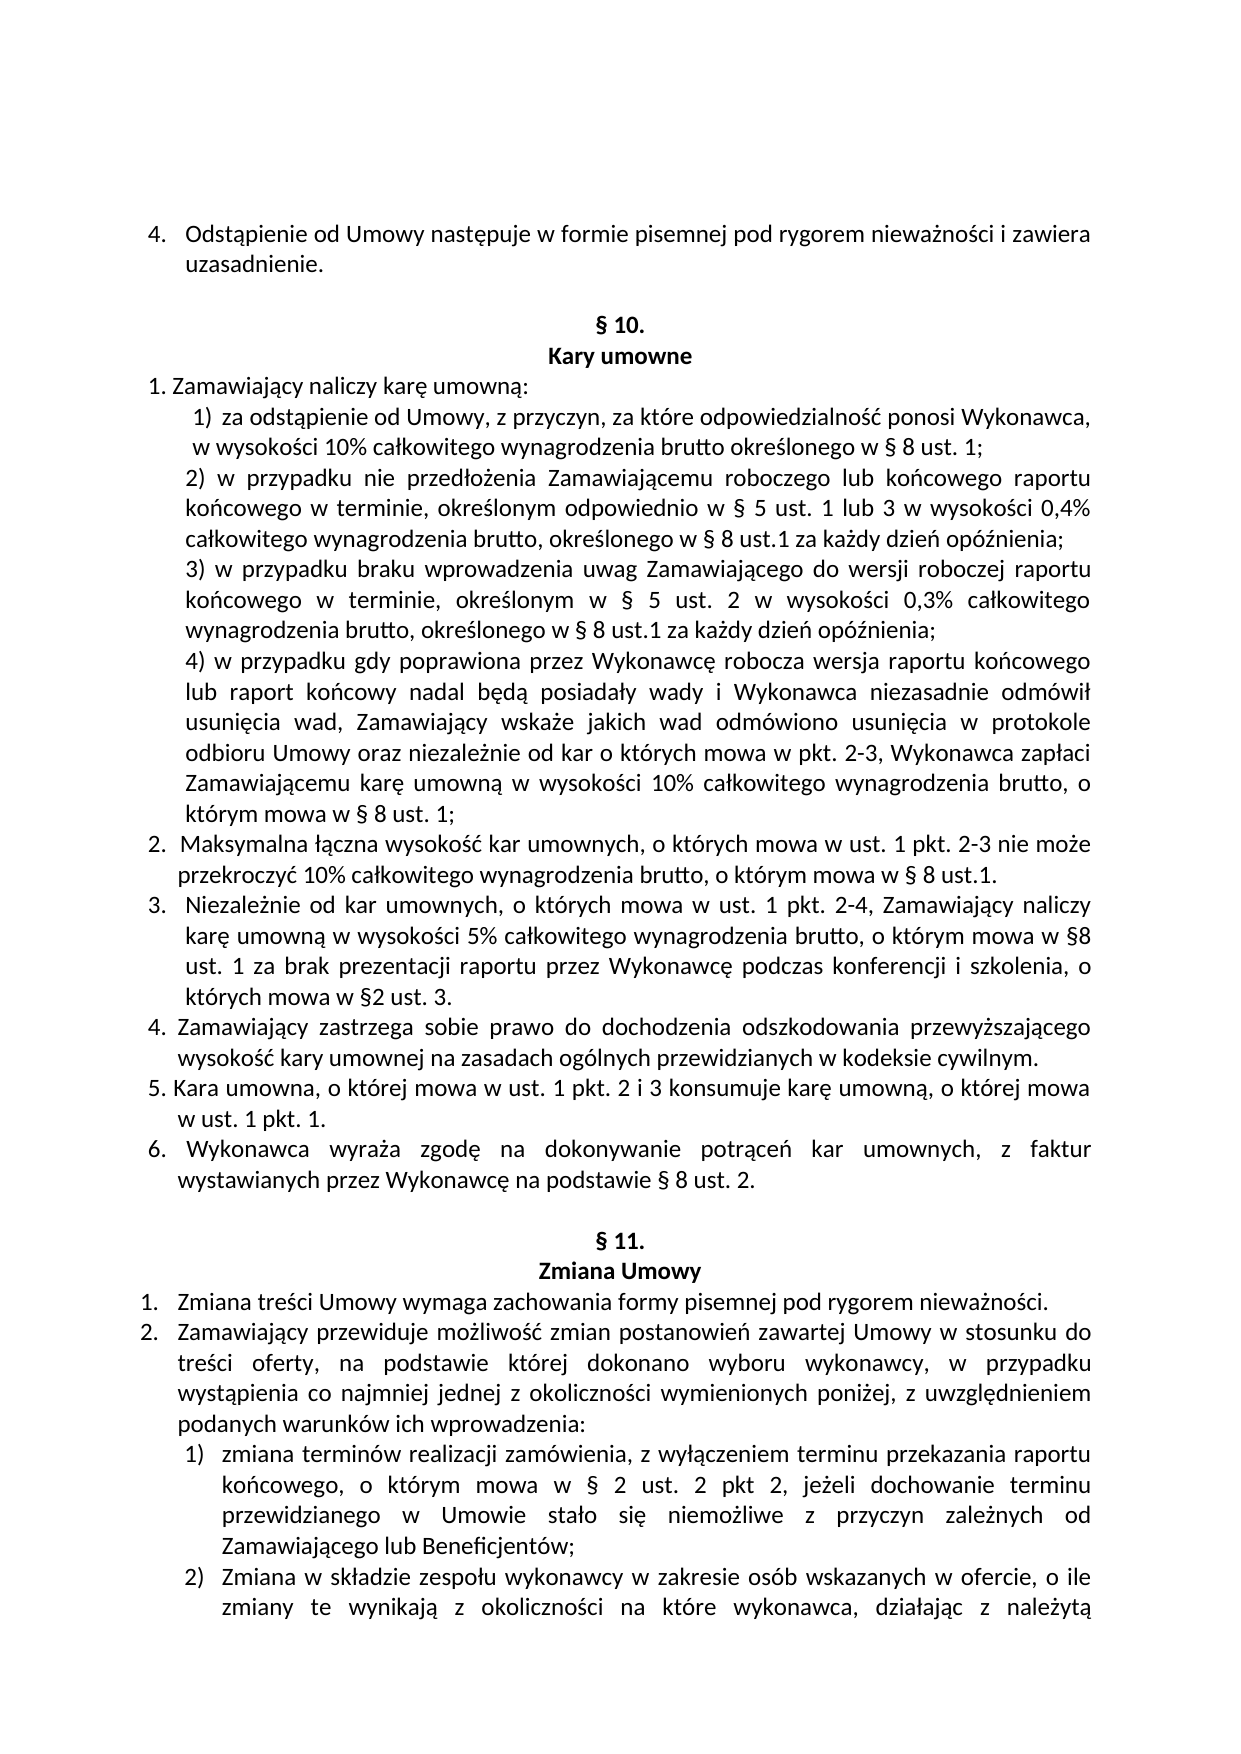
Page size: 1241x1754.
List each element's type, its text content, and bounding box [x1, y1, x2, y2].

text Kary umowne [148, 340, 1092, 370]
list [184, 1561, 1092, 1622]
text § 10. [148, 309, 1092, 340]
text 3) w przypadku braku wprowadzenia uwag Zamawiającego do wersji roboczej raportu końcowego w terminie, określonym w § 5 ust. 2 w wysokości 0,3% całkowitego wynagrodzenia brutto, określonego w § 8 ust.1 za każdy dzień opóźnienia; [185, 553, 1092, 645]
text § 11. [148, 1225, 1092, 1256]
list Zmiana treści Umowy wymaga zachowania formy pisemnej pod rygorem nieważności. [140, 1286, 1092, 1317]
text 2. Maksymalna łączna wysokość kar umownych, o których mowa w ust. 1 pkt. 2-3 nie może przekroczyć 10% całkowitego wynagrodzenia brutto, o którym mowa w § 8 ust.1. [148, 828, 1092, 889]
list Zamawiający przewiduje możliwość zmian postanowień zawartej Umowy w stosunku do treści oferty, na podstawie której dokonano wyboru wykonawcy, w przypadku wystąpienia co najmniej jednej z okoliczności wymienionych poniżej, z uwzględnieniem podanych warunków ich wprowadzenia: [140, 1317, 1092, 1439]
list zmiana terminów realizacji zamówienia, z wyłączeniem terminu przekazania raportu końcowego, o którym mowa w § 2 ust. 2 pkt 2, jeżeli dochowanie terminu przewidzianego w Umowie stało się niemożliwe z przyczyn zależnych od Zamawiającego lub Beneficjentów; [184, 1439, 1092, 1561]
text Zmiana Umowy [148, 1256, 1092, 1286]
text 2) w przypadku nie przedłożenia Zamawiającemu roboczego lub końcowego raportu końcowego w terminie, określonym odpowiednio w § 5 ust. 1 lub 3 w wysokości 0,4% całkowitego wynagrodzenia brutto, określonego w § 8 ust.1 za każdy dzień opóźnienia; [185, 462, 1092, 553]
text 1) za odstąpienie od Umowy, z przyczyn, za które odpowiedzialność ponosi Wykonawca, w wysokości 10% całkowitego wynagrodzenia brutto określonego w § 8 ust. 1; [192, 401, 1092, 462]
list Niezależnie od kar umownych, o których mowa w ust. 1 pkt. 2-4, Zamawiający naliczy karę umowną w wysokości 5% całkowitego wynagrodzenia brutto, o którym mowa w §8 ust. 1 za brak prezentacji raportu przez Wykonawcę podczas konferencji i szkolenia, o których mowa w §2 ust. 3. [148, 889, 1092, 1011]
text 6. Wykonawca wyraża zgodę na dokonywanie potrąceń kar umownych, z faktur wystawianych przez Wykonawcę na podstawie § 8 ust. 2. [148, 1133, 1092, 1194]
text 4. Zamawiający zastrzega sobie prawo do dochodzenia odszkodowania przewyższającego wysokość kary umownej na zasadach ogólnych przewidzianych w kodeksie cywilnym. [148, 1011, 1092, 1072]
text 4) w przypadku gdy poprawiona przez Wykonawcę robocza wersja raportu końcowego lub raport końcowy nadal będą posiadały wady i Wykonawca niezasadnie odmówił usunięcia wad, Zamawiający wskaże jakich wad odmówiono usunięcia w protokole odbioru Umowy oraz niezależnie od kar o których mowa w pkt. 2-3, Wykonawca zapłaci Zamawiającemu karę umowną w wysokości 10% całkowitego wynagrodzenia brutto, o którym mowa w § 8 ust. 1; [185, 645, 1092, 828]
text 5. Kara umowna, o której mowa w ust. 1 pkt. 2 i 3 konsumuje karę umowną, o której mowa w ust. 1 pkt. 1. [148, 1072, 1092, 1133]
text 1. Zamawiający naliczy karę umowną: [148, 370, 1092, 401]
list Odstąpienie od Umowy następuje w formie pisemnej pod rygorem nieważności i zawiera uzasadnienie. [148, 218, 1092, 279]
